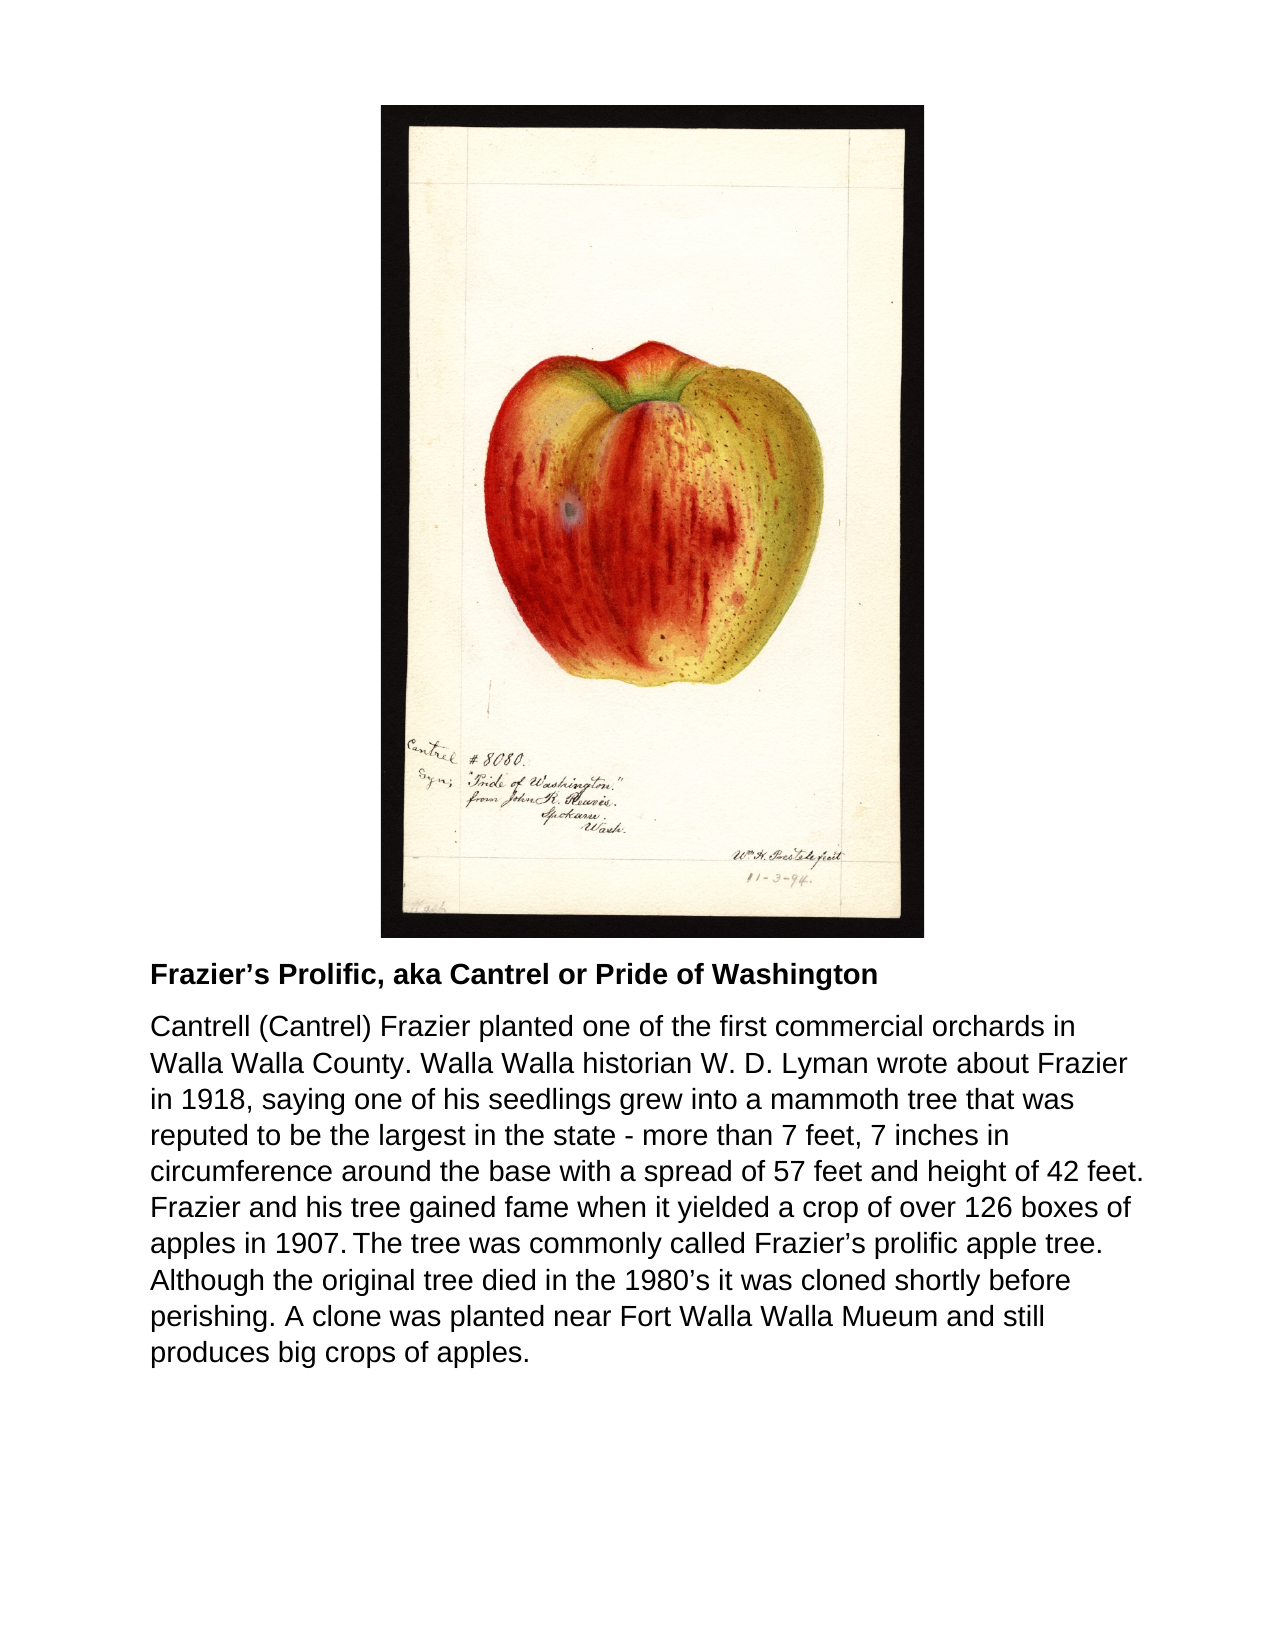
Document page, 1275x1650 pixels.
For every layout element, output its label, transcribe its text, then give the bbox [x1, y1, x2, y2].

text Frazier’s Prolific, aka Cantrel or Pride of Washington [150, 957, 1155, 990]
picture [380, 105, 925, 938]
text Cantrell (Cantrel) Frazier planted one of the first commercial orchards in Walla Walla County. Walla Walla historian W. D. Lyman wrote about Frazier in 1918, saying one of his seedlings grew into a mammoth tree that was reputed to be the largest in the state - more than 7 feet, 7 inches in circumference around the base with a spread of 57 feet and height of 42 feet. Frazier and his tree gained fame when it yielded a crop of over 126 boxes of apples in 1907. The tree was commonly called Frazier’s prolific apple tree. Although the original tree died in the 1980’s it was cloned shortly before perishing. A clone was planted near Fort Walla Walla Mueum and still produces big crops of apples. [150, 1009, 1155, 1368]
